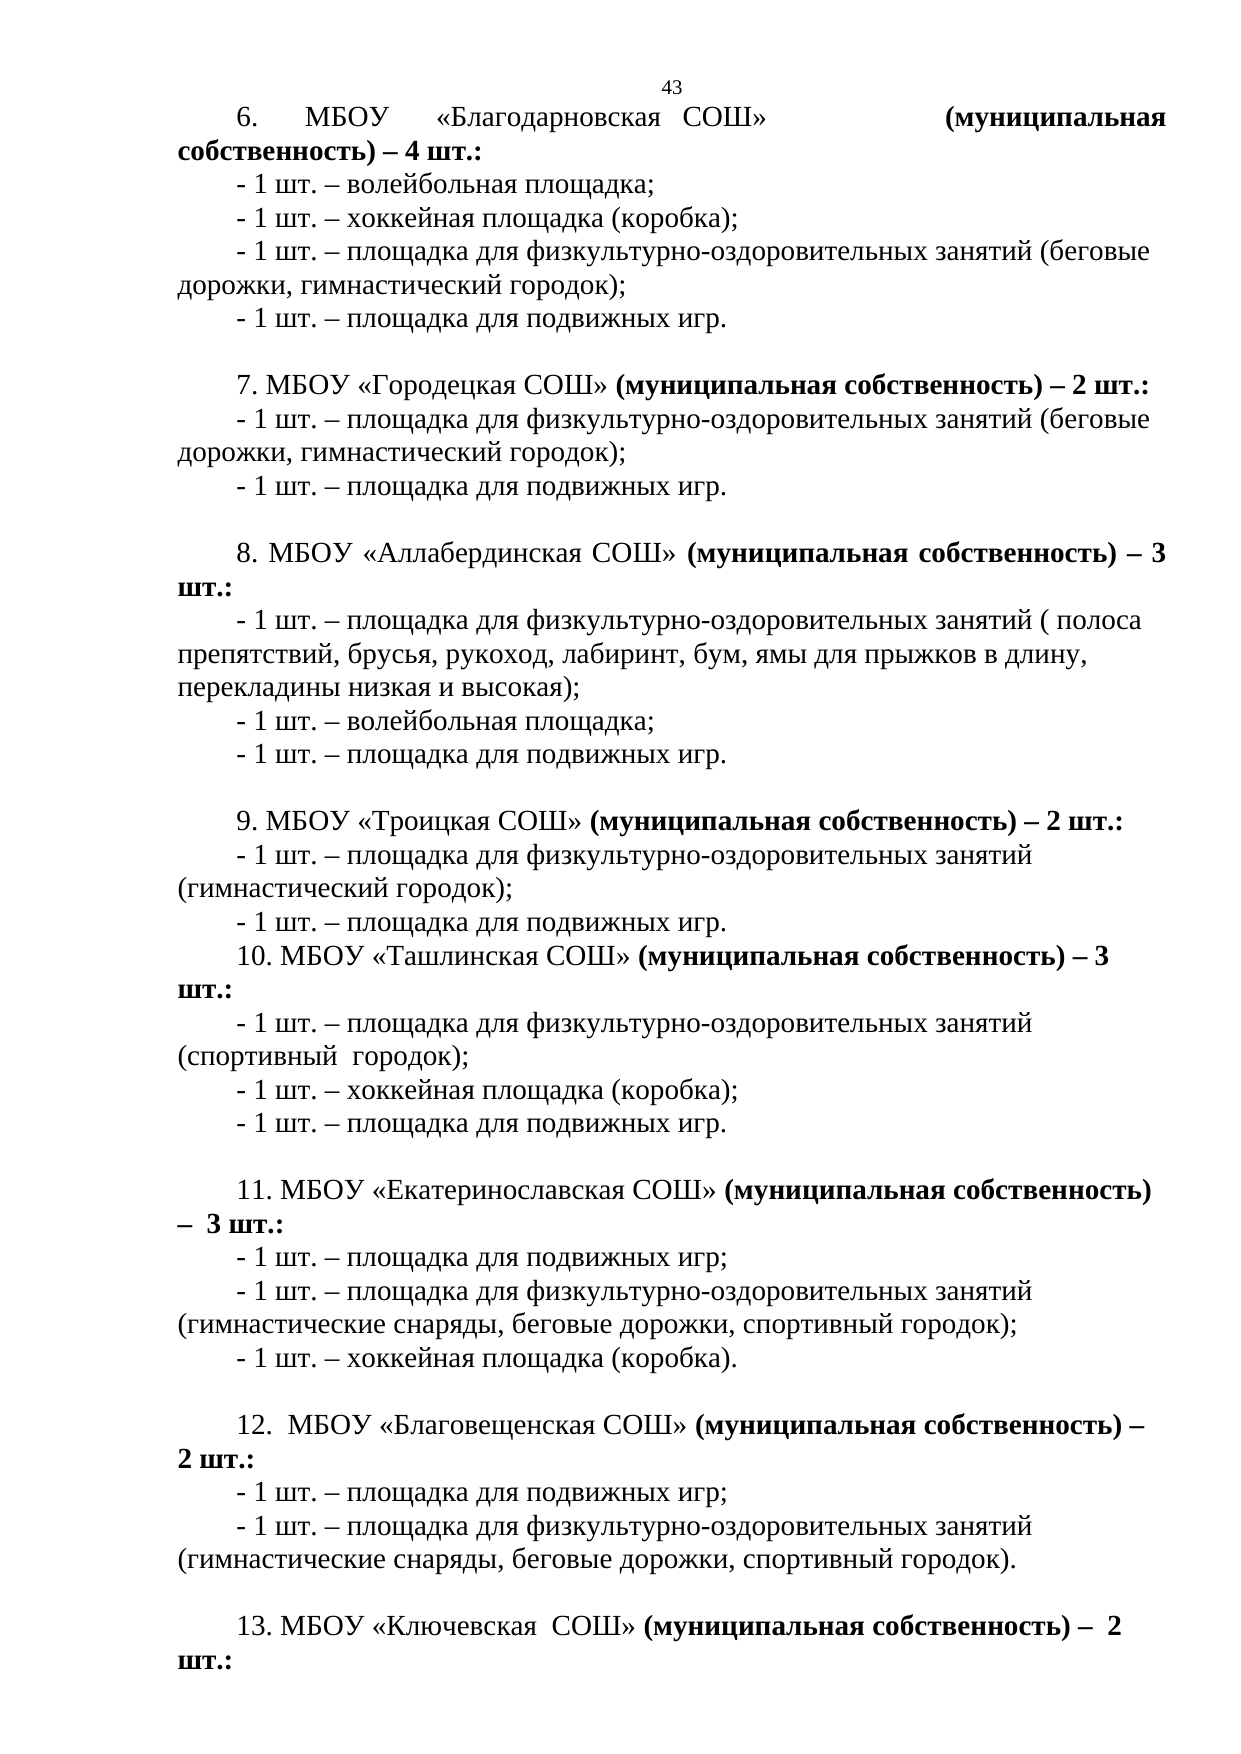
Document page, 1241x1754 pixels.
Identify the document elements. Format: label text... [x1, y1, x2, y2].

text - 1 шт. – площадка для подвижных игр. [177, 1105, 1166, 1139]
text - 1 шт. – площадка для физкультурно-оздоровительных занятий (гимнастические снаряды, беговые дорожки, спортивный городок); [177, 1273, 1166, 1340]
text - 1 шт. – хоккейная площадка (коробка); [177, 200, 1166, 233]
text 10. МБОУ «Ташлинская СОШ» (муниципальная собственность) – 3 шт.: [177, 938, 1166, 1005]
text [177, 1508, 1166, 1575]
text - 1 шт. – площадка для физкультурно-оздоровительных занятий (беговые дорожки, гимнастический городок); [177, 401, 1166, 468]
text 9. МБОУ «Троицкая СОШ» (муниципальная собственность) – 2 шт.: [177, 803, 1166, 837]
text 8. МБОУ «Аллабердинская СОШ» (муниципальная собственность) – 3 шт.: [177, 535, 1166, 602]
text 12. МБОУ «Благовещенская СОШ» (муниципальная собственность) – 2 шт.: [177, 1407, 1166, 1474]
text 13. МБОУ «Ключевская СОШ» (муниципальная собственность) – 2 шт.: [177, 1608, 1166, 1676]
text 7. МБОУ «Городецкая СОШ» (муниципальная собственность) – 2 шт.: [177, 367, 1166, 401]
text - 1 шт. – площадка для физкультурно-оздоровительных занятий (гимнастический городок); [177, 837, 1166, 904]
text - 1 шт. – площадка для подвижных игр. [177, 300, 1166, 334]
text - 1 шт. – хоккейная площадка (коробка). [177, 1340, 1166, 1374]
text - 1 шт. – площадка для подвижных игр. [177, 736, 1166, 770]
text - 1 шт. – площадка для подвижных игр; [177, 1239, 1166, 1273]
text - 1 шт. – площадка для подвижных игр; [177, 1474, 1166, 1508]
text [177, 233, 1166, 300]
text - 1 шт. – площадка для подвижных игр. [177, 468, 1166, 502]
text - 1 шт. – площадка для физкультурно-оздоровительных занятий (спортивный городок); [177, 1005, 1166, 1072]
text - 1 шт. – площадка для подвижных игр. [177, 904, 1166, 938]
text - 1 шт. – площадка для физкультурно-оздоровительных занятий ( полоса препятствий, брусья, рукоход, лабиринт, бум, ямы для прыжков в длину, перекладины низкая и высокая); [177, 602, 1166, 703]
text - 1 шт. – волейбольная площадка; [177, 703, 1166, 736]
text - 1 шт. – хоккейная площадка (коробка); [177, 1072, 1166, 1105]
text 11. МБОУ «Екатеринославская СОШ» (муниципальная собственность) – 3 шт.: [177, 1172, 1166, 1239]
text - 1 шт. – волейбольная площадка; [177, 166, 1166, 200]
text 6. МБОУ «Благодарновская СОШ» (муниципальная собственность) – 4 шт.: [177, 99, 1166, 166]
